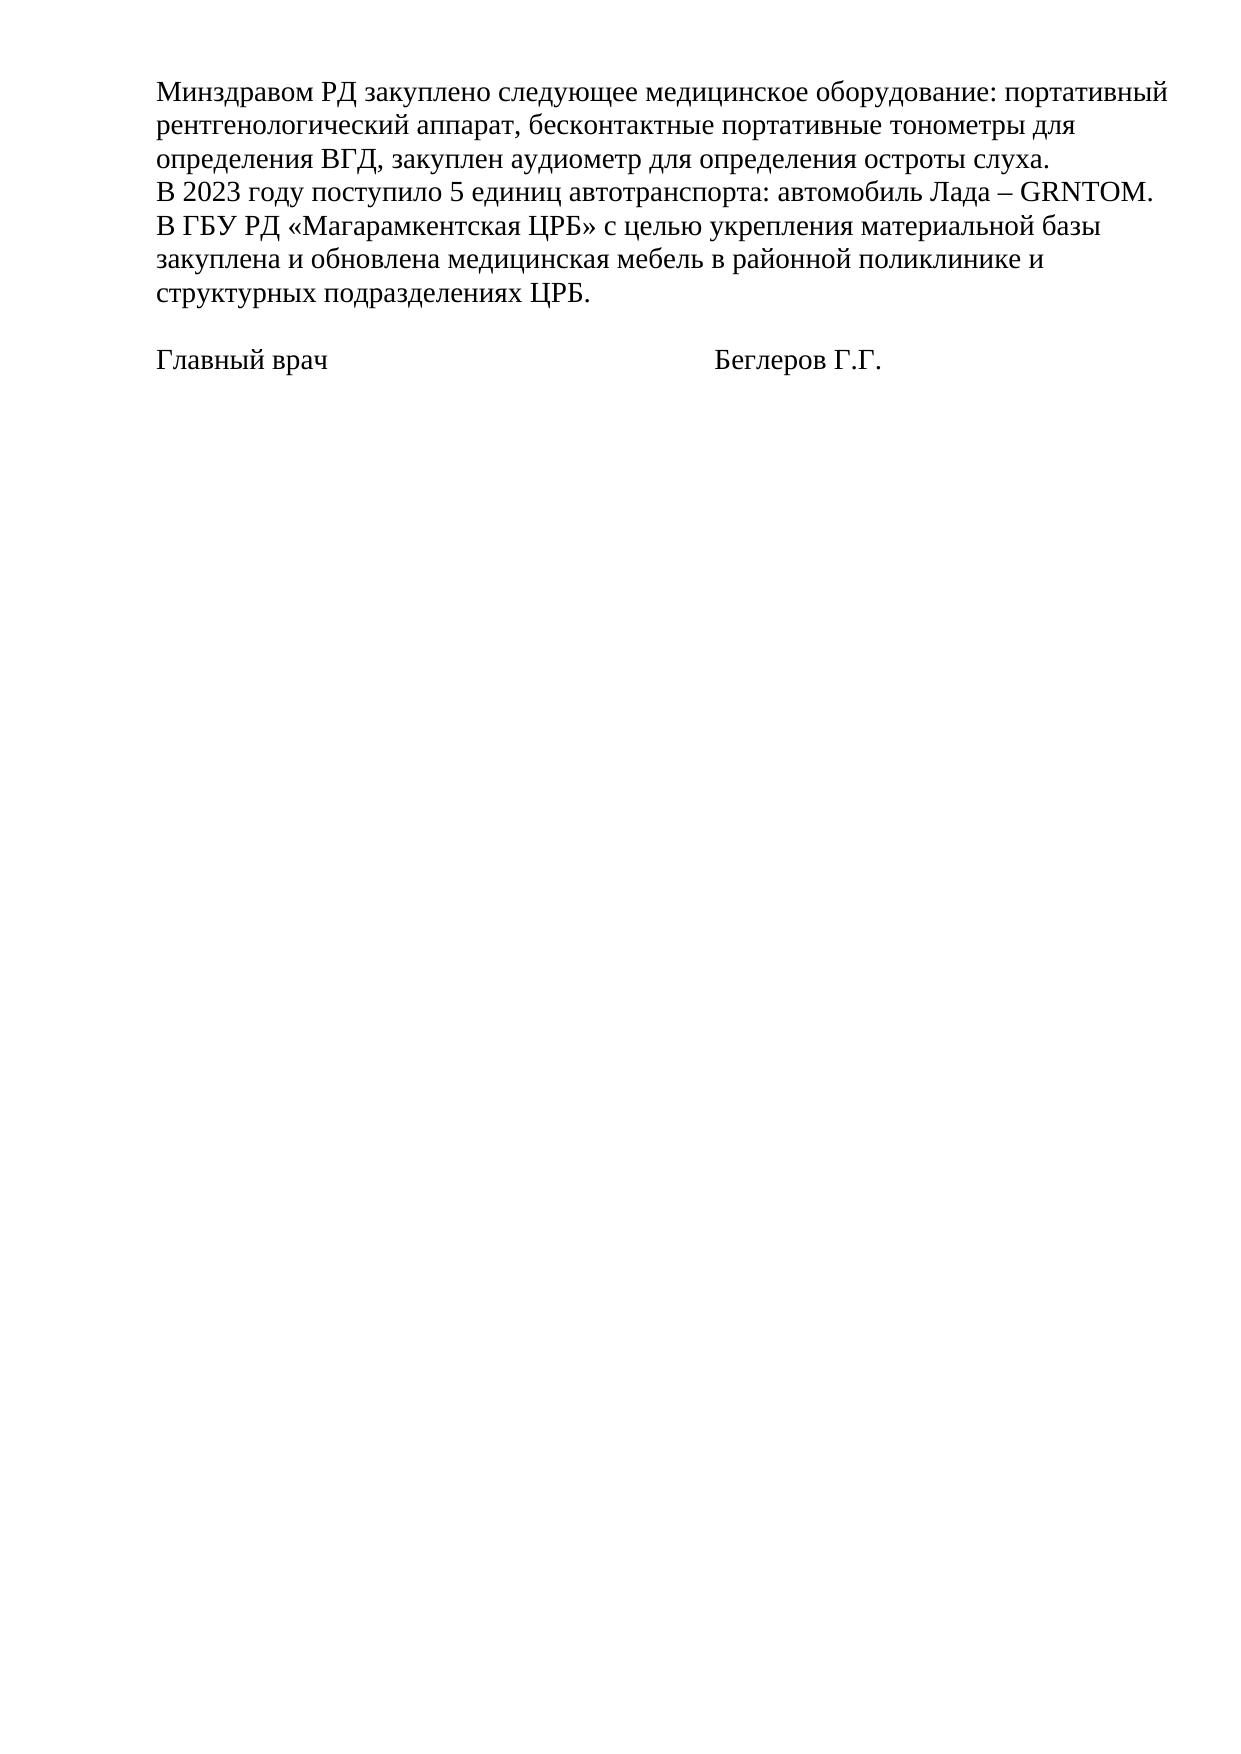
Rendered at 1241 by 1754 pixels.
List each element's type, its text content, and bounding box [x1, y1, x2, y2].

text В ГБУ РД «Магарамкентская ЦРБ» с целью укрепления материальной базы закуплена и обновлена медицинская мебель в районной поликлинике и структурных подразделениях ЦРБ. [156, 208, 1181, 309]
text В 2023 году поступило 5 единиц автотранспорта: автомобиль Лада – GRNТОМ. [156, 174, 1181, 208]
text Минздравом РД закуплено следующее медицинское оборудование: портативный рентгенологический аппарат, бесконтактные портативные тонометры для определения ВГД, закуплен аудиометр для определения остроты слуха. [156, 74, 1181, 174]
text Главный врач Беглеров Г.Г. [156, 342, 1181, 376]
